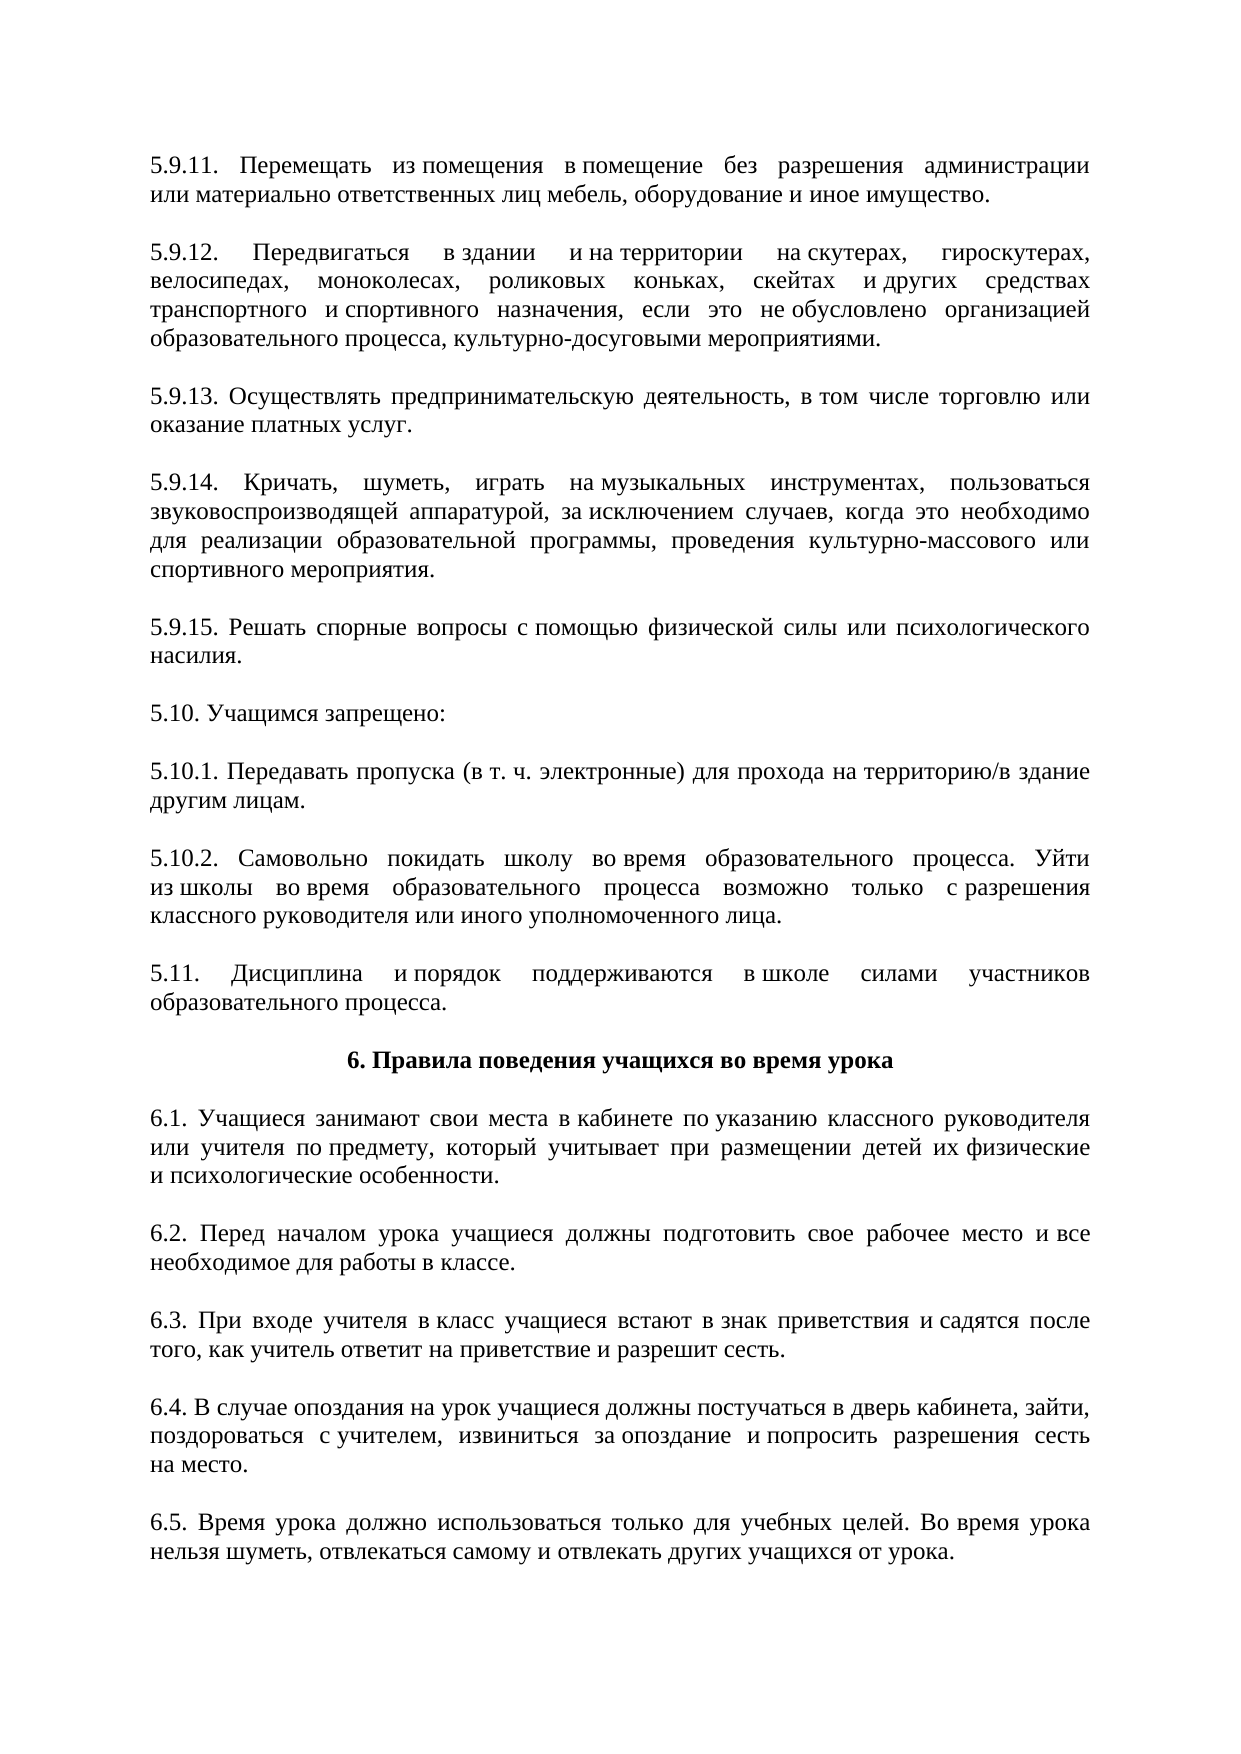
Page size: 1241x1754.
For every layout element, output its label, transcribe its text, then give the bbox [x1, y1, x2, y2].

text 6.3. При входе учителя в класс учащиеся встают в знак приветствия и садятся после того, как учитель ответит на приветствие и разрешит сесть. [150, 1305, 1090, 1362]
text 6.5. Время урока должно использоваться только для учебных целей. Во время урока нельзя шуметь, отвлекаться самому и отвлекать других учащихся от урока. [150, 1507, 1090, 1564]
text 5.9.15. Решать спорные вопросы с помощью физической силы или психологического насилия. [150, 612, 1090, 669]
text 5.11. Дисциплина и порядок поддерживаются в школе силами участников образовательного процесса. [150, 958, 1090, 1016]
text 5.10. Учащимся запрещено: [150, 698, 1090, 727]
text 6. Правила поведения учащихся во время урока [150, 1045, 1090, 1074]
text 6.4. В случае опоздания на урок учащиеся должны постучаться в дверь кабинета, зайти, поздороваться с учителем, извиниться за опоздание и попросить разрешения сесть на место. [150, 1392, 1090, 1478]
text 6.1. Учащиеся занимают свои места в кабинете по указанию классного руководителя или учителя по предмету, который учитывает при размещении детей их физические и психологические особенности. [150, 1103, 1090, 1189]
text 5.10.1. Передавать пропуска (в т. ч. электронные) для прохода на территорию/в здание другим лицам. [150, 756, 1090, 814]
text 5.9.11. Перемещать из помещения в помещение без разрешения администрации или материально ответственных лиц мебель, оборудование и иное имущество. [150, 150, 1090, 207]
text 6.2. Перед началом урока учащиеся должны подготовить свое рабочее место и все необходимое для работы в классе. [150, 1218, 1090, 1276]
text 5.9.13. Осуществлять предпринимательскую деятельность, в том числе торговлю или оказание платных услуг. [150, 381, 1090, 438]
text 5.9.14. Кричать, шуметь, играть на музыкальных инструментах, пользоваться звуковоспроизводящей аппаратурой, за исключением случаев, когда это необходимо для реализации образовательной программы, проведения культурно-массового или спортивного мероприятия. [150, 467, 1090, 582]
text 5.9.12. Передвигаться в здании и на территории на скутерах, гироскутерах, велосипедах, моноколесах, роликовых коньках, скейтах и других средствах транспортного и спортивного назначения, если это не обусловлено организацией образовательного процесса, культурно-досуговыми мероприятиями. [150, 237, 1090, 352]
text 5.10.2. Самовольно покидать школу во время образовательного процесса. Уйти из школы во время образовательного процесса возможно только с разрешения классного руководителя или иного уполномоченного лица. [150, 843, 1090, 929]
